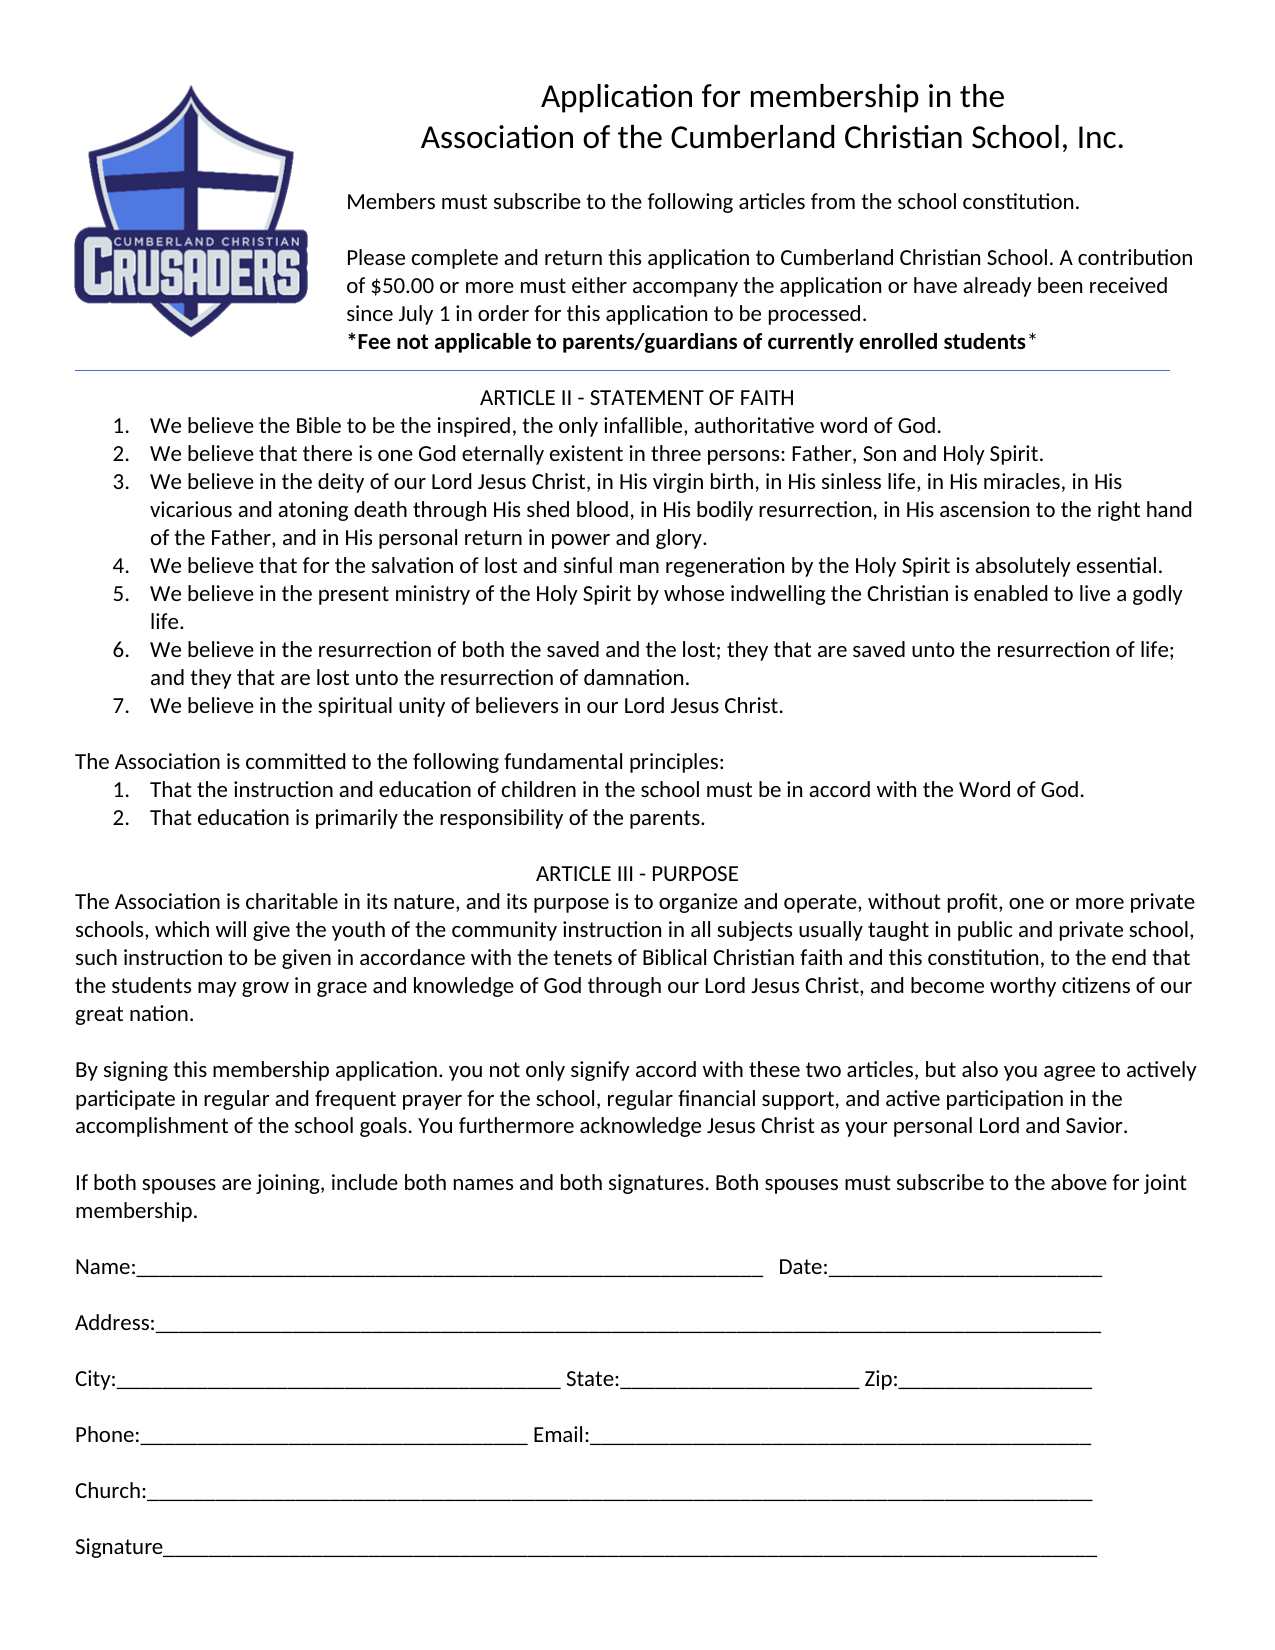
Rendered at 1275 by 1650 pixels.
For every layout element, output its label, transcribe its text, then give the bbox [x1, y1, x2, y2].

text Address:___________________________________________________________________________________ [75, 1308, 1200, 1336]
list We believe in the present ministry of the Holy Spirit by whose indwelling the Christian is enabled to live a godly life. [112, 579, 1200, 635]
text ARTICLE II - STATEMENT OF FAITH [75, 383, 1200, 411]
text Signature__________________________________________________________________________________ [75, 1532, 1200, 1560]
text Phone:__________________________________ Email:____________________________________________ [75, 1420, 1200, 1448]
list We believe the Bible to be the inspired, the only infallible, authoritative word of God. [112, 411, 1200, 439]
text Members must subscribe to the following articles from the school constitution. [328, 187, 1200, 215]
text The Association is committed to the following fundamental principles: [75, 747, 1200, 775]
picture [56, 75, 328, 349]
text *Fee not applicable to parents/guardians of currently enrolled students* [75, 327, 1200, 355]
text Church:___________________________________________________________________________________ [75, 1476, 1200, 1504]
text By signing this membership application. you not only signify accord with these two articles, but also you agree to actively participate in regular and frequent prayer for the school, regular financial support, and active participation in the accomplishment of the school goals. You furthermore acknowledge Jesus Christ as your personal Lord and Savior. [75, 1056, 1200, 1140]
text ARTICLE III - PURPOSE [75, 859, 1200, 887]
text If both spouses are joining, include both names and both signatures. Both spouses must subscribe to the above for joint membership. [75, 1168, 1200, 1224]
list We believe that there is one God eternally existent in three persons: Father, Son and Holy Spirit. [112, 439, 1200, 467]
list That education is primarily the responsibility of the parents. [112, 803, 1200, 831]
text Name:_______________________________________________________ Date:________________________ [75, 1252, 1200, 1280]
text Please complete and return this application to Cumberland Christian School. A contribution of $50.00 or more must either accompany the application or have already been received since July 1 in order for this application to be processed. [328, 243, 1200, 327]
list We believe in the spiritual unity of believers in our Lord Jesus Christ. [112, 691, 1200, 719]
text Application for membership in the [328, 75, 1200, 116]
list We believe that for the salvation of lost and sinful man regeneration by the Holy Spirit is absolutely essential. [112, 551, 1200, 579]
list We believe in the resurrection of both the saved and the lost; they that are saved unto the resurrection of life; and they that are lost unto the resurrection of damnation. [112, 635, 1200, 691]
list That the instruction and education of children in the school must be in accord with the Word of God. [112, 775, 1200, 803]
text City:_______________________________________ State:_____________________ Zip:_________________ [75, 1364, 1200, 1392]
list We believe in the deity of our Lord Jesus Christ, in His virgin birth, in His sinless life, in His miracles, in His vicarious and atoning death through His shed blood, in His bodily resurrection, in His ascension to the right hand of the Father, and in His personal return in power and glory. [112, 467, 1200, 551]
text Association of the Cumberland Christian School, Inc. [328, 116, 1200, 156]
text The Association is charitable in its nature, and its purpose is to organize and operate, without profit, one or more private schools, which will give the youth of the community instruction in all subjects usually taught in public and private school, such instruction to be given in accordance with the tenets of Biblical Christian faith and this constitution, to the end that the students may grow in grace and knowledge of God through our Lord Jesus Christ, and become worthy citizens of our great nation. [75, 887, 1200, 1028]
